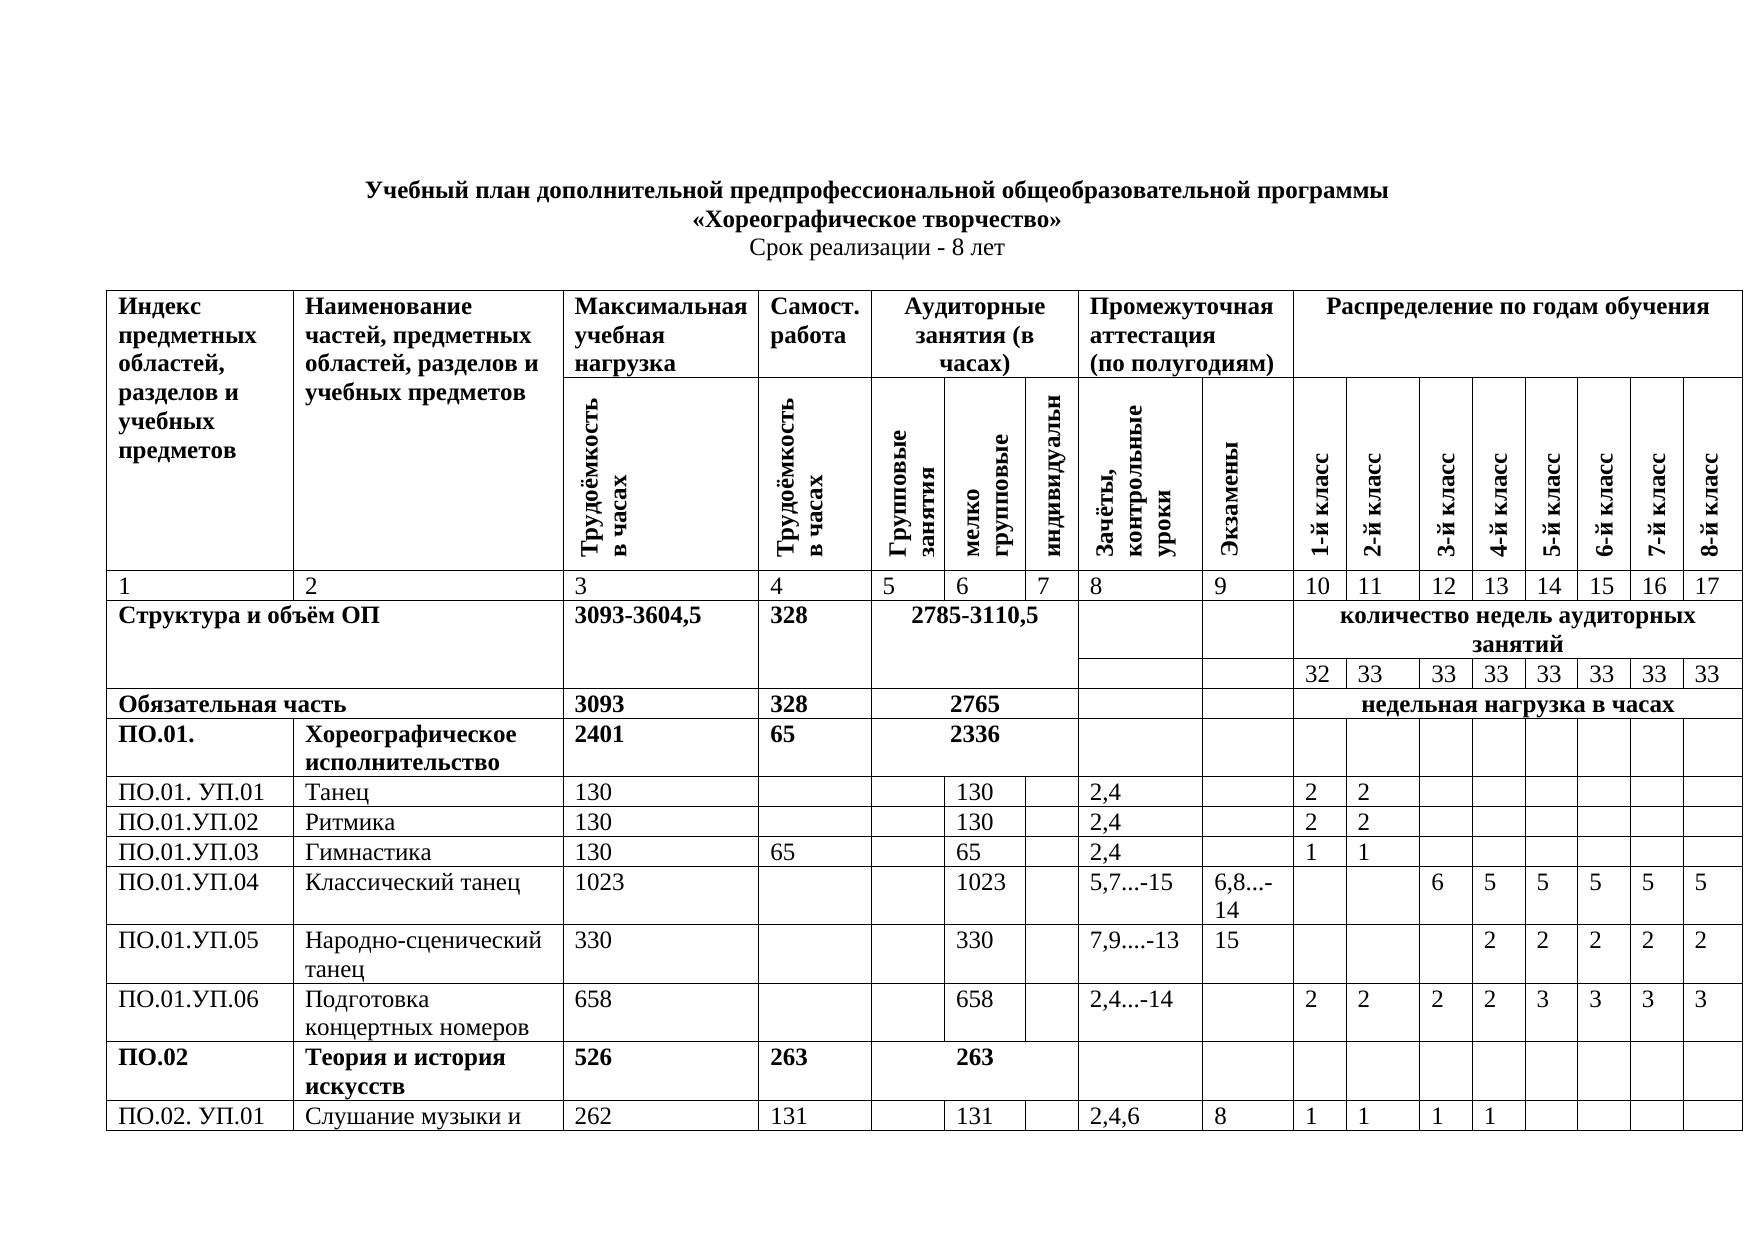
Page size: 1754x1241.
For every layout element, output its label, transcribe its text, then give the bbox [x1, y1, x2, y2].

table_cell [1420, 807, 1472, 836]
table_cell 2 [294, 571, 563, 599]
table_cell 33 [1473, 659, 1525, 688]
table_cell [1420, 925, 1472, 983]
table_cell 130 [564, 807, 758, 836]
table_cell 7 [1026, 571, 1078, 599]
table_cell [1203, 1042, 1293, 1100]
table_cell [872, 837, 944, 866]
table_cell [1578, 719, 1630, 776]
table_cell 2 [1684, 925, 1742, 983]
table_cell Обязательная часть [107, 689, 563, 718]
table_cell [1294, 719, 1346, 776]
text «Хореографическое творчество» [118, 204, 1636, 232]
table_cell 10 [1294, 571, 1346, 599]
table_cell 6-й класс [1578, 378, 1630, 570]
table_cell 130 [564, 837, 758, 866]
table_cell 2 [1294, 777, 1346, 806]
table_cell 131 [759, 1101, 871, 1129]
table_cell 2,4...-14 [1079, 984, 1202, 1041]
table_cell [1631, 807, 1683, 836]
table_cell 2-й класс [1347, 378, 1419, 570]
table_cell 65 [759, 837, 871, 866]
table_cell ПО.02 [107, 1042, 293, 1100]
table_cell 33 [1684, 659, 1742, 688]
table_cell 3-й класс [1420, 378, 1472, 570]
table_cell 8 [1079, 571, 1202, 599]
table_cell [1684, 1042, 1742, 1100]
table_cell 3 [564, 571, 758, 599]
table_cell [872, 1101, 944, 1129]
table_cell [1203, 777, 1293, 806]
table_cell Структура и объём ОП [107, 601, 563, 688]
table_header Максимальная учебная нагрузка [564, 291, 758, 377]
table_cell 328 [759, 689, 871, 718]
table_cell ПО.02. УП.01 [107, 1101, 293, 1129]
table_header Самост. работа [759, 291, 871, 377]
table_cell [1473, 837, 1525, 866]
table_cell Классический танец [294, 867, 563, 924]
table_cell 2 [1347, 807, 1419, 836]
table_cell 1 [1420, 1101, 1472, 1129]
table_cell [759, 777, 871, 806]
table_cell 3 [1578, 984, 1630, 1041]
table_cell 5-й класс [1526, 378, 1577, 570]
table_cell ПО.01. УП.01 [107, 777, 293, 806]
table_cell [1347, 1042, 1419, 1100]
table_cell [1420, 719, 1472, 776]
table_cell 263 [759, 1042, 871, 1100]
table_cell 6 [945, 571, 1025, 599]
table_cell [1526, 777, 1577, 806]
table_cell Подготовка концертных номеров [294, 984, 563, 1041]
table_cell 1 [1347, 1101, 1419, 1129]
table_cell [1203, 689, 1293, 718]
table_header Индекс предметных областей, разделов и учебных предметов [107, 291, 293, 570]
table_cell 1 [107, 571, 293, 599]
table_cell [1347, 719, 1419, 776]
table_cell 2 [1420, 984, 1472, 1041]
table_cell 328 [759, 601, 871, 688]
table_cell [1526, 1101, 1577, 1129]
table_cell 2 [1347, 984, 1419, 1041]
table_cell 16 [1631, 571, 1683, 599]
table_cell [1578, 837, 1630, 866]
table_cell 5 [1473, 867, 1525, 924]
table_cell Ритмика [294, 807, 563, 836]
table_cell [1026, 1101, 1078, 1129]
table_cell [1294, 925, 1346, 983]
table_cell [1026, 867, 1078, 924]
table_cell 1 [1294, 1101, 1346, 1129]
table_cell индивидуальные занятия [1026, 378, 1078, 570]
table_cell [1526, 1042, 1577, 1100]
table_cell Трудоёмкость в часах [564, 378, 758, 570]
table_cell 658 [945, 984, 1025, 1041]
table_cell 5,7...-15 [1079, 867, 1202, 924]
table_cell 9 [1203, 571, 1293, 599]
table_cell [1294, 867, 1346, 924]
table_cell [1420, 1042, 1472, 1100]
text Срок реализации - 8 лет [118, 232, 1636, 261]
table_cell [1473, 1042, 1525, 1100]
table_cell 5 [1684, 867, 1742, 924]
table_cell [1026, 984, 1078, 1041]
table_cell 11 [1347, 571, 1419, 599]
table_cell Зачёты, контрольные уроки [1079, 378, 1202, 570]
table_cell [1473, 719, 1525, 776]
table_cell 130 [564, 777, 758, 806]
table_cell [1203, 837, 1293, 866]
table_cell [1079, 719, 1202, 776]
table_cell ПО.01.УП.02 [107, 807, 293, 836]
table_cell 2 [1473, 984, 1525, 1041]
table_cell 330 [564, 925, 758, 983]
table_cell [1079, 689, 1202, 718]
table_cell 3 [1631, 984, 1683, 1041]
table_cell [1079, 601, 1202, 658]
table_cell 2 [1347, 777, 1419, 806]
table_cell [1684, 837, 1742, 866]
table_cell [872, 984, 944, 1041]
table_cell 263 [872, 1042, 1078, 1100]
table_cell количество недель аудиторных занятий [1294, 601, 1742, 658]
table_cell 2 [1526, 925, 1577, 983]
table_cell [1684, 719, 1742, 776]
table_cell 1023 [945, 867, 1025, 924]
table_cell 1 [1347, 837, 1419, 866]
table_cell [872, 807, 944, 836]
table_cell [1631, 837, 1683, 866]
table_cell 33 [1578, 659, 1630, 688]
table_cell Групповые занятия [872, 378, 944, 570]
table_cell 2 [1578, 925, 1630, 983]
table_cell [1578, 807, 1630, 836]
table_cell [1631, 777, 1683, 806]
table_cell ПО.01.УП.04 [107, 867, 293, 924]
table_cell 13 [1473, 571, 1525, 599]
table_cell 33 [1347, 659, 1419, 688]
table_cell 3 [1684, 984, 1742, 1041]
table_cell Трудоёмкость в часах [759, 378, 871, 570]
table_cell ПО.01. [107, 719, 293, 776]
table_cell 2,4 [1079, 807, 1202, 836]
table_cell Народно-сценический танец [294, 925, 563, 983]
table_cell [1473, 807, 1525, 836]
table_cell ПО.01.УП.05 [107, 925, 293, 983]
table_cell [1294, 1042, 1346, 1100]
table_cell 130 [945, 777, 1025, 806]
table_cell 2401 [564, 719, 758, 776]
table_cell 8-й класс [1684, 378, 1742, 570]
table_cell 65 [759, 719, 871, 776]
table_header Наименование частей, предметных областей, разделов и учебных предметов [294, 291, 563, 570]
table_cell [1578, 1101, 1630, 1129]
table_cell 262 [564, 1101, 758, 1129]
table_cell 2 [1294, 807, 1346, 836]
table_cell [1684, 1101, 1742, 1129]
table_cell 2,4 [1079, 777, 1202, 806]
table_cell [1526, 719, 1577, 776]
table_cell Хореографическое исполнительство [294, 719, 563, 776]
table_cell [759, 925, 871, 983]
table_cell [1631, 1101, 1683, 1129]
table_cell [1203, 719, 1293, 776]
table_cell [294, 1101, 563, 1129]
table_cell [1026, 925, 1078, 983]
table_cell 1023 [564, 867, 758, 924]
table_cell [1203, 601, 1293, 658]
table_cell [759, 867, 871, 924]
table_cell [1347, 867, 1419, 924]
table_cell [1526, 807, 1577, 836]
table_cell 4-й класс [1473, 378, 1525, 570]
table_cell мелко групповые занятия [945, 378, 1025, 570]
text Учебный план дополнительной предпрофессиональной общеобразовательной программы [118, 175, 1636, 204]
table_cell 658 [564, 984, 758, 1041]
table_cell 7-й класс [1631, 378, 1683, 570]
table_cell 5 [872, 571, 944, 599]
table_cell 6 [1420, 867, 1472, 924]
table_cell [872, 777, 944, 806]
table_cell [759, 807, 871, 836]
table_header Распределение по годам обучения [1294, 291, 1742, 377]
table_cell 2 [1294, 984, 1346, 1041]
table_cell [1420, 837, 1472, 866]
table_cell недельная нагрузка в часах [1294, 689, 1742, 718]
table_cell 3093-3604,5 [564, 601, 758, 688]
table_header Аудиторные занятия (в часах) [872, 291, 1078, 377]
table_cell 14 [1526, 571, 1577, 599]
table_cell Теория и история искусств [294, 1042, 563, 1100]
table_cell [1079, 659, 1202, 688]
table_cell [1203, 984, 1293, 1041]
table_cell 17 [1684, 571, 1742, 599]
table_cell 2,4,6 [1079, 1101, 1202, 1129]
table_cell ПО.01.УП.03 [107, 837, 293, 866]
table_cell 15 [1578, 571, 1630, 599]
table_cell [1203, 659, 1293, 688]
table_cell 526 [564, 1042, 758, 1100]
table_cell 1 [1473, 1101, 1525, 1129]
table_cell 12 [1420, 571, 1472, 599]
table_cell [1079, 1042, 1202, 1100]
table_cell 65 [945, 837, 1025, 866]
table_cell [1631, 719, 1683, 776]
table_cell 3 [1526, 984, 1577, 1041]
table_cell [1684, 777, 1742, 806]
table_cell 131 [945, 1101, 1025, 1129]
table_cell [1473, 777, 1525, 806]
table_cell [1684, 807, 1742, 836]
table_cell 2785-3110,5 [872, 601, 1078, 688]
table_cell ПО.01.УП.06 [107, 984, 293, 1041]
table_cell [759, 984, 871, 1041]
table_cell 2 [1473, 925, 1525, 983]
table_cell 33 [1526, 659, 1577, 688]
table_cell [1631, 1042, 1683, 1100]
table_cell 15 [1203, 925, 1293, 983]
table_cell [1026, 837, 1078, 866]
table_cell 33 [1631, 659, 1683, 688]
table_cell 33 [1420, 659, 1472, 688]
table_cell [1026, 807, 1078, 836]
table_cell [1578, 1042, 1630, 1100]
table_cell 5 [1631, 867, 1683, 924]
table_cell [1203, 807, 1293, 836]
table_cell 6,8...-14 [1203, 867, 1293, 924]
table_cell 5 [1578, 867, 1630, 924]
table_cell 330 [945, 925, 1025, 983]
table_cell 8 [1203, 1101, 1293, 1129]
table_cell [1526, 837, 1577, 866]
table_cell 2336 [872, 719, 1078, 776]
table_header Промежуточная аттестация (по полугодиям) [1079, 291, 1293, 377]
table_cell Танец [294, 777, 563, 806]
table_cell 2 [1631, 925, 1683, 983]
table_cell [872, 867, 944, 924]
table_cell 1-й класс [1294, 378, 1346, 570]
table_cell 2,4 [1079, 837, 1202, 866]
table_cell Экзамены [1203, 378, 1293, 570]
table_cell [1026, 777, 1078, 806]
table_cell 7,9....-13 [1079, 925, 1202, 983]
table_cell 1 [1294, 837, 1346, 866]
table_cell [1578, 777, 1630, 806]
table_cell 32 [1294, 659, 1346, 688]
table_cell Гимнастика [294, 837, 563, 866]
table_cell 4 [759, 571, 871, 599]
table_cell 5 [1526, 867, 1577, 924]
table_cell [872, 925, 944, 983]
table_cell 130 [945, 807, 1025, 836]
table_cell [1420, 777, 1472, 806]
table_cell [1347, 925, 1419, 983]
table_cell 2765 [872, 689, 1078, 718]
table_cell 3093 [564, 689, 758, 718]
